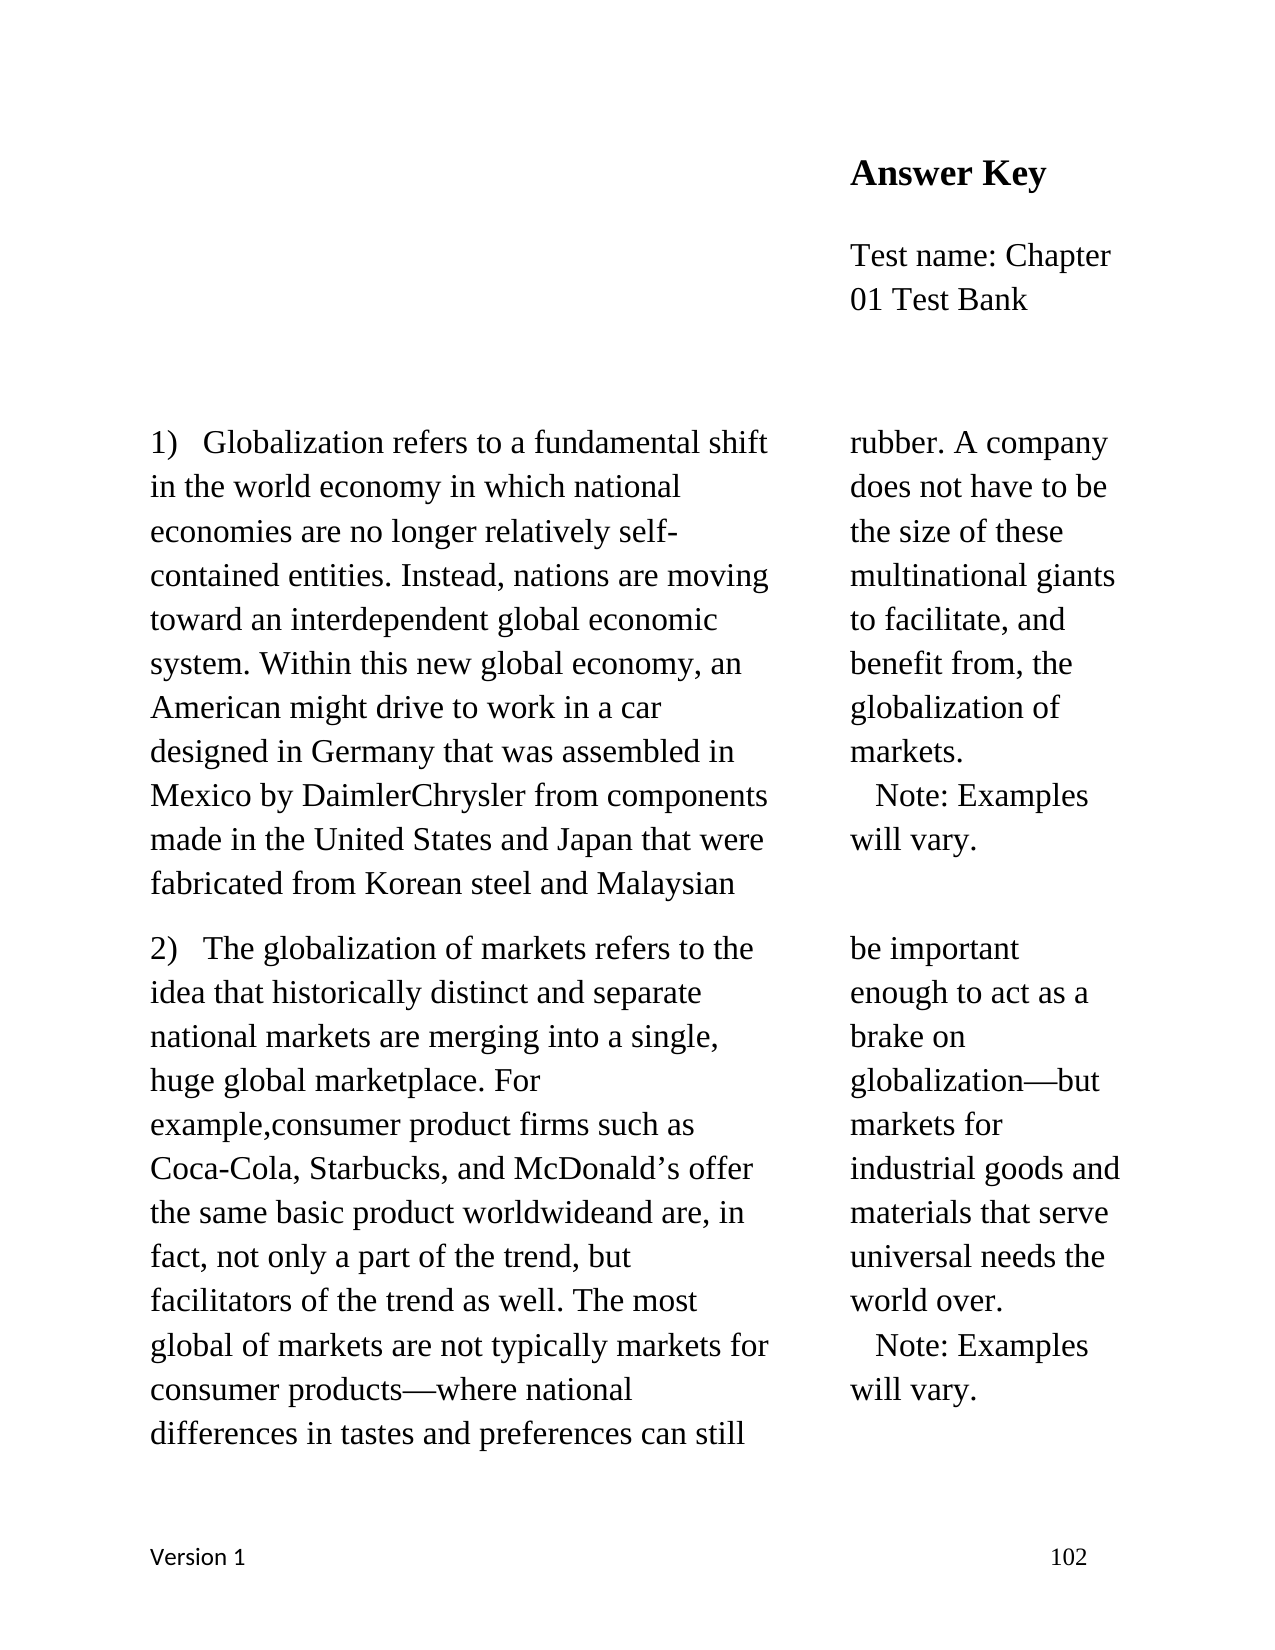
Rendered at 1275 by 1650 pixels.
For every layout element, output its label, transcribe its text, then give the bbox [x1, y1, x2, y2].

text 2) The globalization of markets refers to the idea that historically distinct and separate national markets are merging into a single, huge global marketplace. For example,consumer product firms such as Coca-Cola, Starbucks, and McDonald’s offer the same basic product worldwideand are, in fact, not only a part of the trend, but facilitators of the trend as well. The most global of markets are not typically markets for consumer products—where national differences in tastes and preferences can still be important enough to act as a brake on globalization—but markets for industrial goods and materials that serve universal needs the world over. Note: Examples will vary. [150, 928, 775, 1451]
text 1) Globalization refers to a fundamental shift in the world economy in which national economies are no longer relatively self-contained entities. Instead, nations are moving toward an interdependent global economic system. Within this new global economy, an American might drive to work in a car designed in Germany that was assembled in Mexico by DaimlerChrysler from components made in the United States and Japan that were fabricated from Korean steel and Malaysian rubber. A company does not have to be the size of these multinational giants to facilitate, and benefit from, the globalization of markets. Note: Examples will vary. [150, 423, 775, 902]
text 2) The globalization of markets refers to the idea that historically distinct and separate national markets are merging into a single, huge global marketplace. For example,consumer product firms such as Coca-Cola, Starbucks, and McDonald’s offer the same basic product worldwideand are, in fact, not only a part of the trend, but facilitators of the trend as well. The most global of markets are not typically markets for consumer products—where national differences in tastes and preferences can still be important enough to act as a brake on globalization—but markets for industrial goods and materials that serve universal needs the world over. Note: Examples will vary. [850, 928, 1125, 1407]
text 1) Globalization refers to a fundamental shift in the world economy in which national economies are no longer relatively self-contained entities. Instead, nations are moving toward an interdependent global economic system. Within this new global economy, an American might drive to work in a car designed in Germany that was assembled in Mexico by DaimlerChrysler from components made in the United States and Japan that were fabricated from Korean steel and Malaysian rubber. A company does not have to be the size of these multinational giants to facilitate, and benefit from, the globalization of markets. Note: Examples will vary. [850, 423, 1125, 858]
text Answer Key Test name: Chapter 01 Test Bank [850, 150, 1125, 397]
